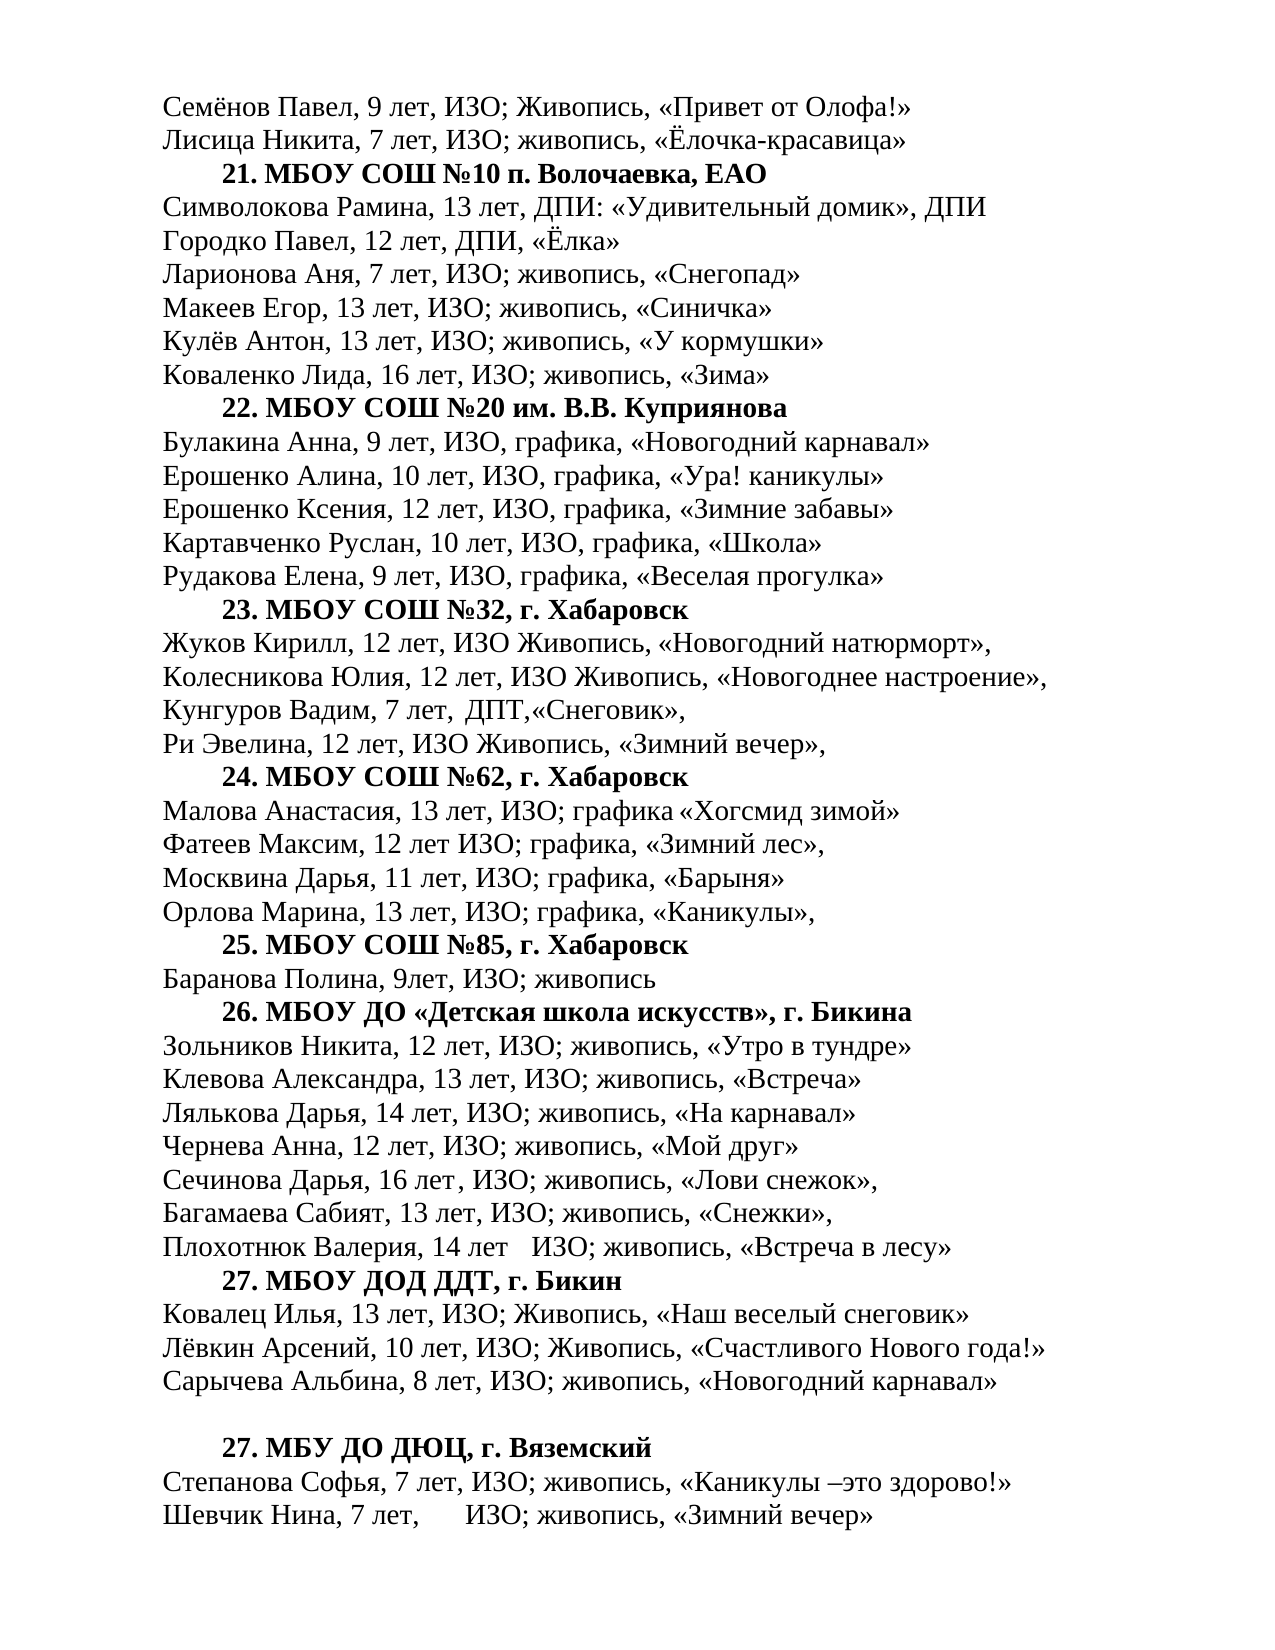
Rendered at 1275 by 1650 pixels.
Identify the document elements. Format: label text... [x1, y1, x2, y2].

text Кулёв Антон, 13 лет, ИЗО; живопись, «У кормушки» [162, 323, 1186, 357]
text Клевова Александра, 13 лет, ИЗО; живопись, «Встреча» [162, 1061, 1186, 1095]
text Ларионова Аня, 7 лет, ИЗО; живопись, «Снегопад» [162, 256, 1186, 290]
text Степанова Софья, 7 лет, ИЗО; живопись, «Каникулы –это здорово!» [162, 1464, 1186, 1497]
text 27. МБУ ДО ДЮЦ, г. Вяземский [162, 1430, 1186, 1464]
text Лисица Никита, 7 лет, ИЗО; живопись, «Ёлочка-красавица» [162, 122, 1186, 156]
text Сечинова Дарья, 16 лет , ИЗО; живопись, «Лови снежок», [162, 1162, 1186, 1196]
text Семёнов Павел, 9 лет, ИЗО; Живопись, «Привет от Олофа!» [162, 89, 1186, 122]
text Символокова Рамина, 13 лет, ДПИ: «Удивительный домик», ДПИ [162, 189, 1186, 223]
text Картавченко Руслан, 10 лет, ИЗО, графика, «Школа» [162, 525, 1186, 558]
text Рудакова Елена, 9 лет, ИЗО, графика, «Веселая прогулка» [162, 558, 1186, 592]
text Жуков Кирилл, 12 лет, ИЗО Живопись, «Новогодний натюрморт», [162, 625, 1186, 659]
text Колесникова Юлия, 12 лет, ИЗО Живопись, «Новогоднее настроение», [162, 659, 1186, 692]
text 22. МБОУ СОШ №20 им. В.В. Куприянова [162, 391, 1186, 424]
text Орлова Марина, 13 лет, ИЗО; графика, «Каникулы», [162, 894, 1186, 927]
text Ковалец Илья, 13 лет, ИЗО; Живопись, «Наш веселый снеговик» [162, 1296, 1186, 1330]
text Лёвкин Арсений, 10 лет, ИЗО; Живопись, «Счастливого Нового года!» [162, 1330, 1186, 1363]
text Шевчик Нина, 7 лет, ИЗО; живопись, «Зимний вечер» [162, 1497, 1186, 1531]
text 23. МБОУ СОШ №32, г. Хабаровск [162, 592, 1186, 625]
text Багамаева Сабият, 13 лет, ИЗО; живопись, «Снежки», [162, 1196, 1186, 1229]
text Ри Эвелина, 12 лет, ИЗО Живопись, «Зимний вечер», [162, 726, 1186, 759]
text Баранова Полина, 9лет, ИЗО; живопись [162, 961, 1186, 994]
text Плохотнюк Валерия, 14 лет ИЗО; живопись, «Встреча в лесу» [162, 1229, 1186, 1263]
text Коваленко Лида, 16 лет, ИЗО; живопись, «Зима» [162, 357, 1186, 391]
text Макеев Егор, 13 лет, ИЗО; живопись, «Синичка» [162, 290, 1186, 323]
text 27. МБОУ ДОД ДДТ, г. Бикин [162, 1263, 1186, 1296]
text Кунгуров Вадим, 7 лет, ДПТ, «Снеговик», [162, 692, 1186, 726]
text Малова Анастасия, 13 лет, ИЗО; графика «Хогсмид зимой» [162, 793, 1186, 827]
text Сарычева Альбина, 8 лет, ИЗО; живопись, «Новогодний карнавал» [162, 1363, 1186, 1397]
text 25. МБОУ СОШ №85, г. Хабаровск [162, 927, 1186, 961]
text Зольников Никита, 12 лет, ИЗО; живопись, «Утро в тундре» [162, 1028, 1186, 1061]
text Фатеев Максим, 12 лет ИЗО; графика, «Зимний лес», [162, 827, 1186, 860]
text 21. МБОУ СОШ №10 п. Волочаевка, ЕАО [162, 156, 1186, 189]
text Ерошенко Ксения, 12 лет, ИЗО, графика, «Зимние забавы» [162, 491, 1186, 525]
text Лялькова Дарья, 14 лет, ИЗО; живопись, «На карнавал» [162, 1095, 1186, 1128]
text Городко Павел, 12 лет, ДПИ, «Ёлка» [162, 223, 1186, 256]
text 26. МБОУ ДО «Детская школа искусств», г. Бикина [162, 994, 1186, 1028]
text Чернева Анна, 12 лет, ИЗО; живопись, «Мой друг» [162, 1128, 1186, 1162]
text Москвина Дарья, 11 лет, ИЗО; графика, «Барыня» [162, 860, 1186, 894]
text Ерошенко Алина, 10 лет, ИЗО, графика, «Ура! каникулы» [162, 458, 1186, 491]
text 24. МБОУ СОШ №62, г. Хабаровск [162, 759, 1186, 793]
text Булакина Анна, 9 лет, ИЗО, графика, «Новогодний карнавал» [162, 424, 1186, 458]
